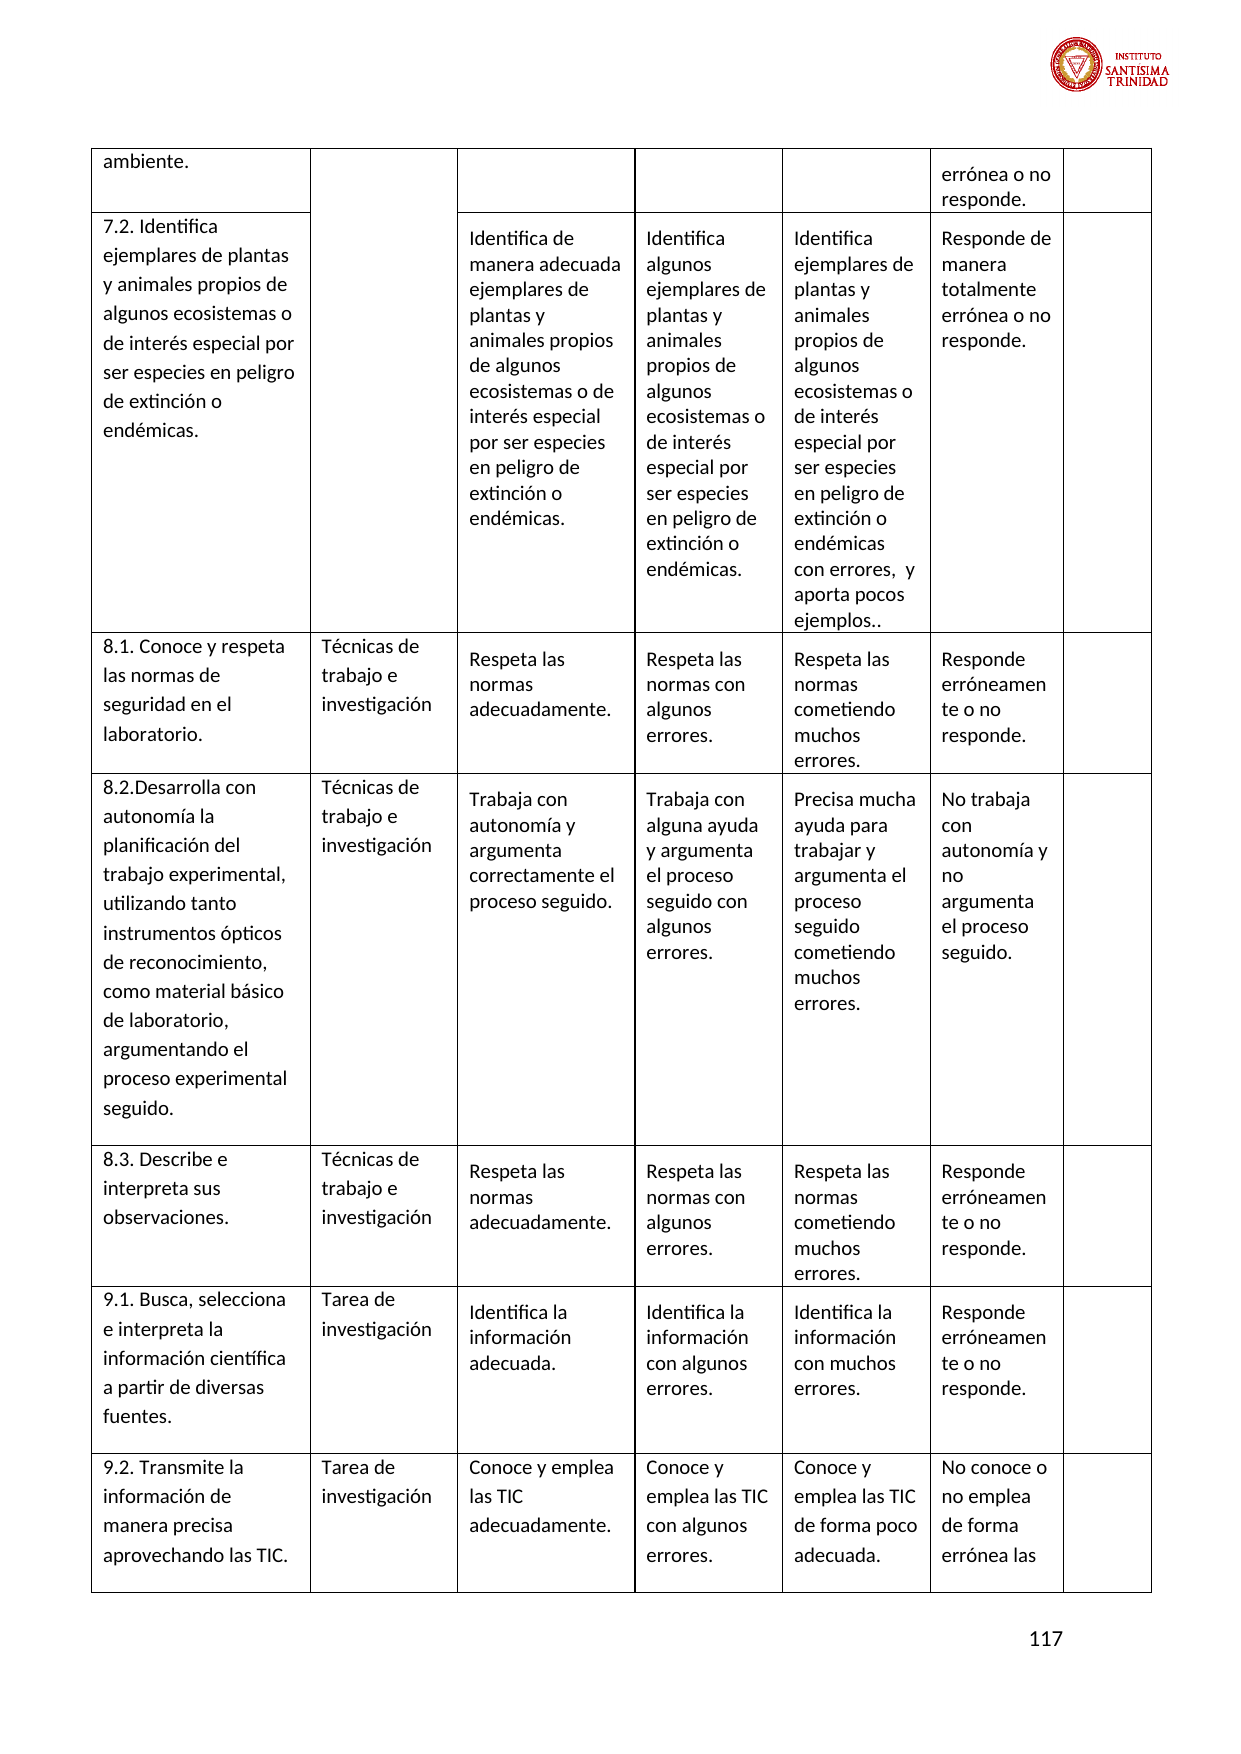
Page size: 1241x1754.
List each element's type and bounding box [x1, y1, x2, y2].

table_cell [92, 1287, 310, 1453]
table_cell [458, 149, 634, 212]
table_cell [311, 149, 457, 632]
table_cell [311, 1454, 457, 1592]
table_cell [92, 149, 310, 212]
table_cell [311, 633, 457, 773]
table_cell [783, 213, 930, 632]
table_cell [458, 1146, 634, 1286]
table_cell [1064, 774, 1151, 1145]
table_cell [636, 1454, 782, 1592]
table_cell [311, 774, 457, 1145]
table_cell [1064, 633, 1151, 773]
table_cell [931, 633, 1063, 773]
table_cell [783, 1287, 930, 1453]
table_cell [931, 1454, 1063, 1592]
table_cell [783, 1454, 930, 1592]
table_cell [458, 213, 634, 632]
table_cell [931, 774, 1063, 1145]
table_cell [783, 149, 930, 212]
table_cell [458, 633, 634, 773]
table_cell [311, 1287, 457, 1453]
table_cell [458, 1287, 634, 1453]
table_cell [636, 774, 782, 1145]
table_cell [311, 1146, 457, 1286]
picture [1034, 28, 1185, 107]
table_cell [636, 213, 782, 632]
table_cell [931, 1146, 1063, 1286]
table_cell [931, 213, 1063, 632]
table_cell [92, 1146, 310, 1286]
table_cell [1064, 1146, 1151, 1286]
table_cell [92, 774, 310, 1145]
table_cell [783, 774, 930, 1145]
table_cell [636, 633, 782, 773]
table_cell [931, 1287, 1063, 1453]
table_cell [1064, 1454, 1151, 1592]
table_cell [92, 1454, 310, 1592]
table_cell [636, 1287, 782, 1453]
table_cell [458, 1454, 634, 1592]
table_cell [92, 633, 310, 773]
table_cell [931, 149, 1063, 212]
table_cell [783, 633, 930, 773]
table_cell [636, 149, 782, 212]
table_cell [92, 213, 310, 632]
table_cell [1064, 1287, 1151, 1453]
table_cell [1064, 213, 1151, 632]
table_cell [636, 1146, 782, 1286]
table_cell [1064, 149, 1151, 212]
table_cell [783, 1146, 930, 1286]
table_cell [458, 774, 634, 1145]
